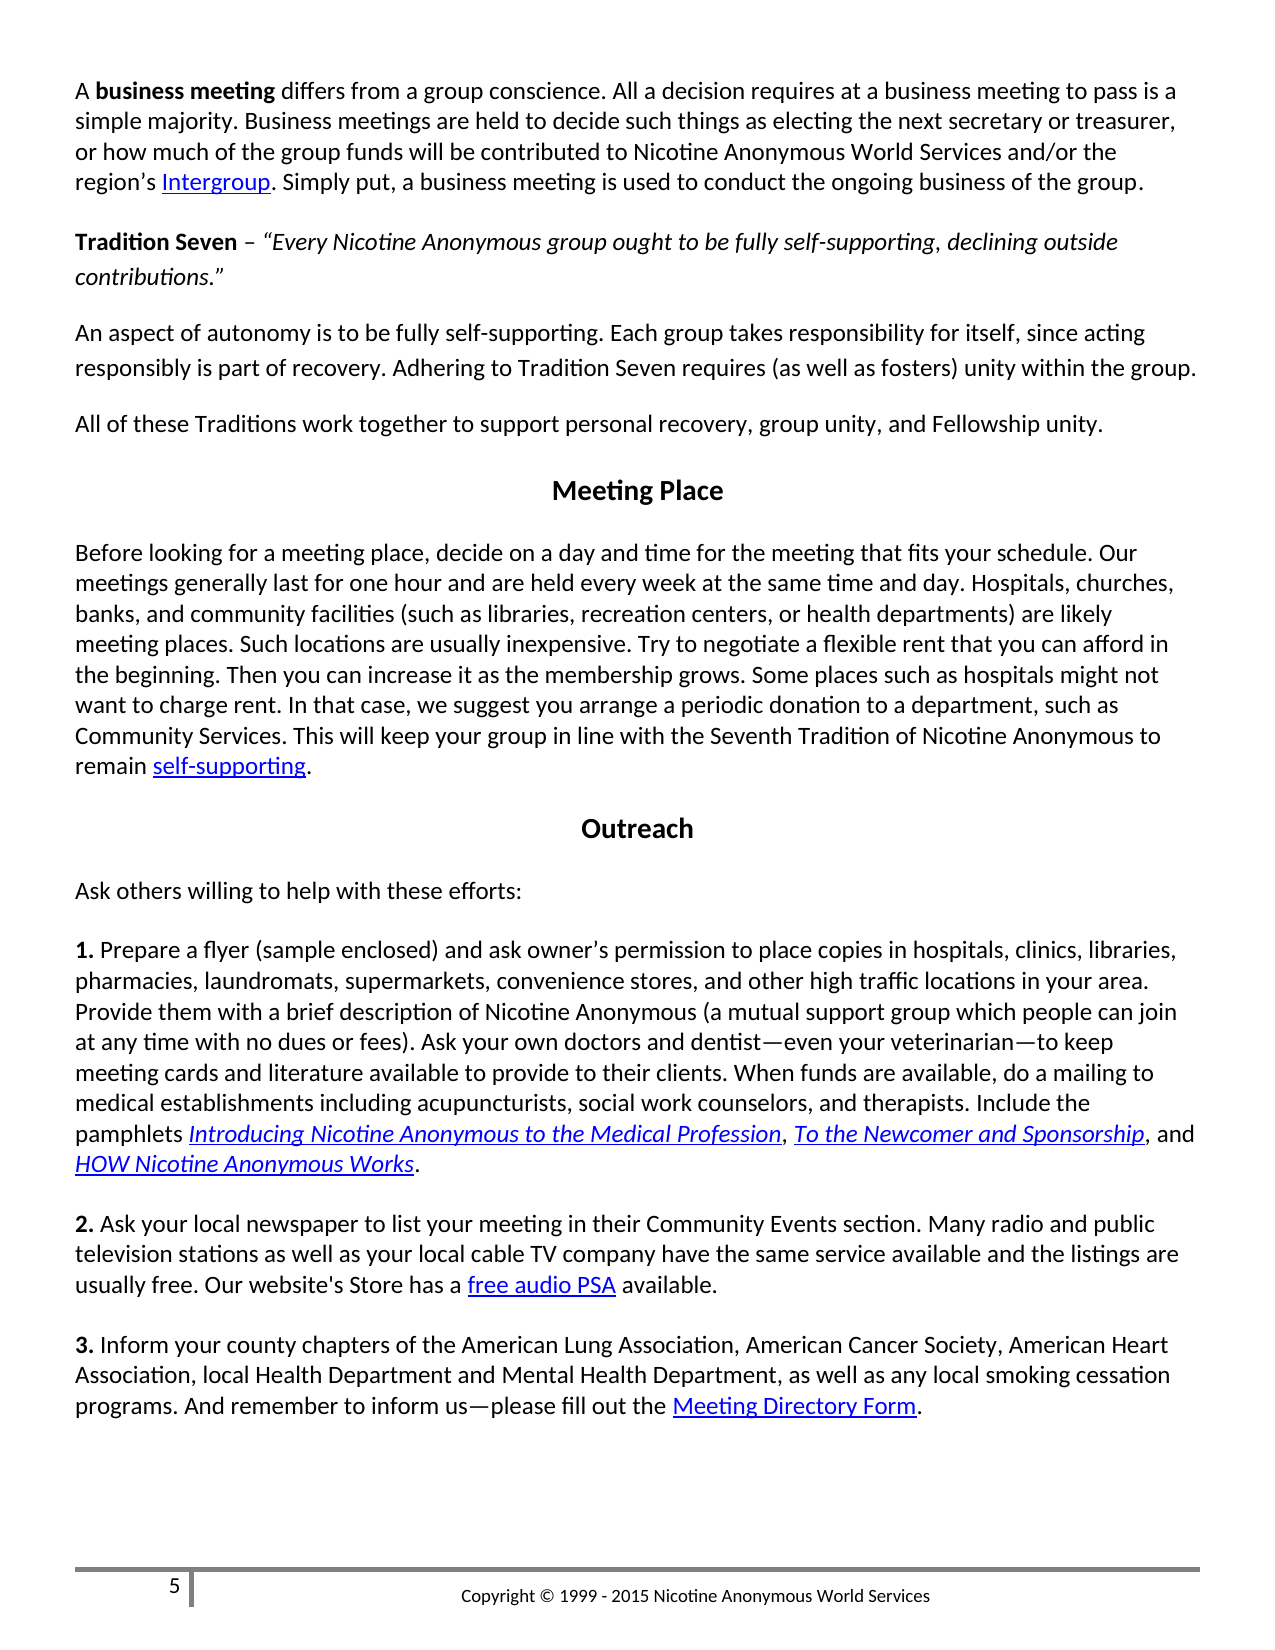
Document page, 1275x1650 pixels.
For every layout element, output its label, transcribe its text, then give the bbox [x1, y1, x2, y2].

text 3. Inform your county chapters of the American Lung Association, American Cancer Society, American Heart Association, local Health Department and Mental Health Department, as well as any local smoking cessation programs. And remember to inform us—please fill out the Meeting Directory Form. [75, 1329, 1200, 1420]
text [75, 75, 1200, 197]
text Tradition Seven – “Every Nicotine Anonymous group ought to be fully self-supporting, declining outside contributions.” [75, 226, 1200, 292]
text Ask others willing to help with these efforts: [75, 875, 1200, 906]
text Meeting Place [75, 472, 1200, 508]
text An aspect of autonomy is to be fully self-supporting. Each group takes responsibility for itself, since acting responsibly is part of recovery. Adhering to Tradition Seven requires (as well as fosters) unity within the group. [75, 317, 1200, 383]
text Outreach [75, 810, 1200, 846]
text All of these Traditions work together to support personal recovery, group unity, and Fellowship unity. [75, 408, 1200, 438]
text 2. Ask your local newspaper to list your meeting in their Community Events section. Many radio and public television stations as well as your local cable TV company have the same service available and the listings are usually free. Our website's Store has a free audio PSA available. [75, 1208, 1200, 1299]
text 1. Prepare a flyer (sample enclosed) and ask owner’s permission to place copies in hospitals, clinics, libraries, pharmacies, laundromats, supermarkets, convenience stores, and other high traffic locations in your area. Provide them with a brief description of Nicotine Anonymous (a mutual support group which people can join at any time with no dues or fees). Ask your own doctors and dentist—even your veterinarian—to keep meeting cards and literature available to provide to their clients. When funds are available, do a mailing to medical establishments including acupuncturists, social work counselors, and therapists. Include the pamphlets Introducing Nicotine Anonymous to the Medical Profession, To the Newcomer and Sponsorship, and HOW Nicotine Anonymous Works. [75, 935, 1200, 1179]
text Before looking for a meeting place, decide on a day and time for the meeting that fits your schedule. Our meetings generally last for one hour and are held every week at the same time and day. Hospitals, churches, banks, and community facilities (such as libraries, recreation centers, or health departments) are likely meeting places. Such locations are usually inexpensive. Try to negotiate a flexible rent that you can afford in the beginning. Then you can increase it as the membership grows. Some places such as hospitals might not want to charge rent. In that case, we suggest you arrange a periodic donation to a department, such as Community Services. This will keep your group in line with the Seventh Tradition of Nicotine Anonymous to remain self-supporting. [75, 537, 1200, 781]
